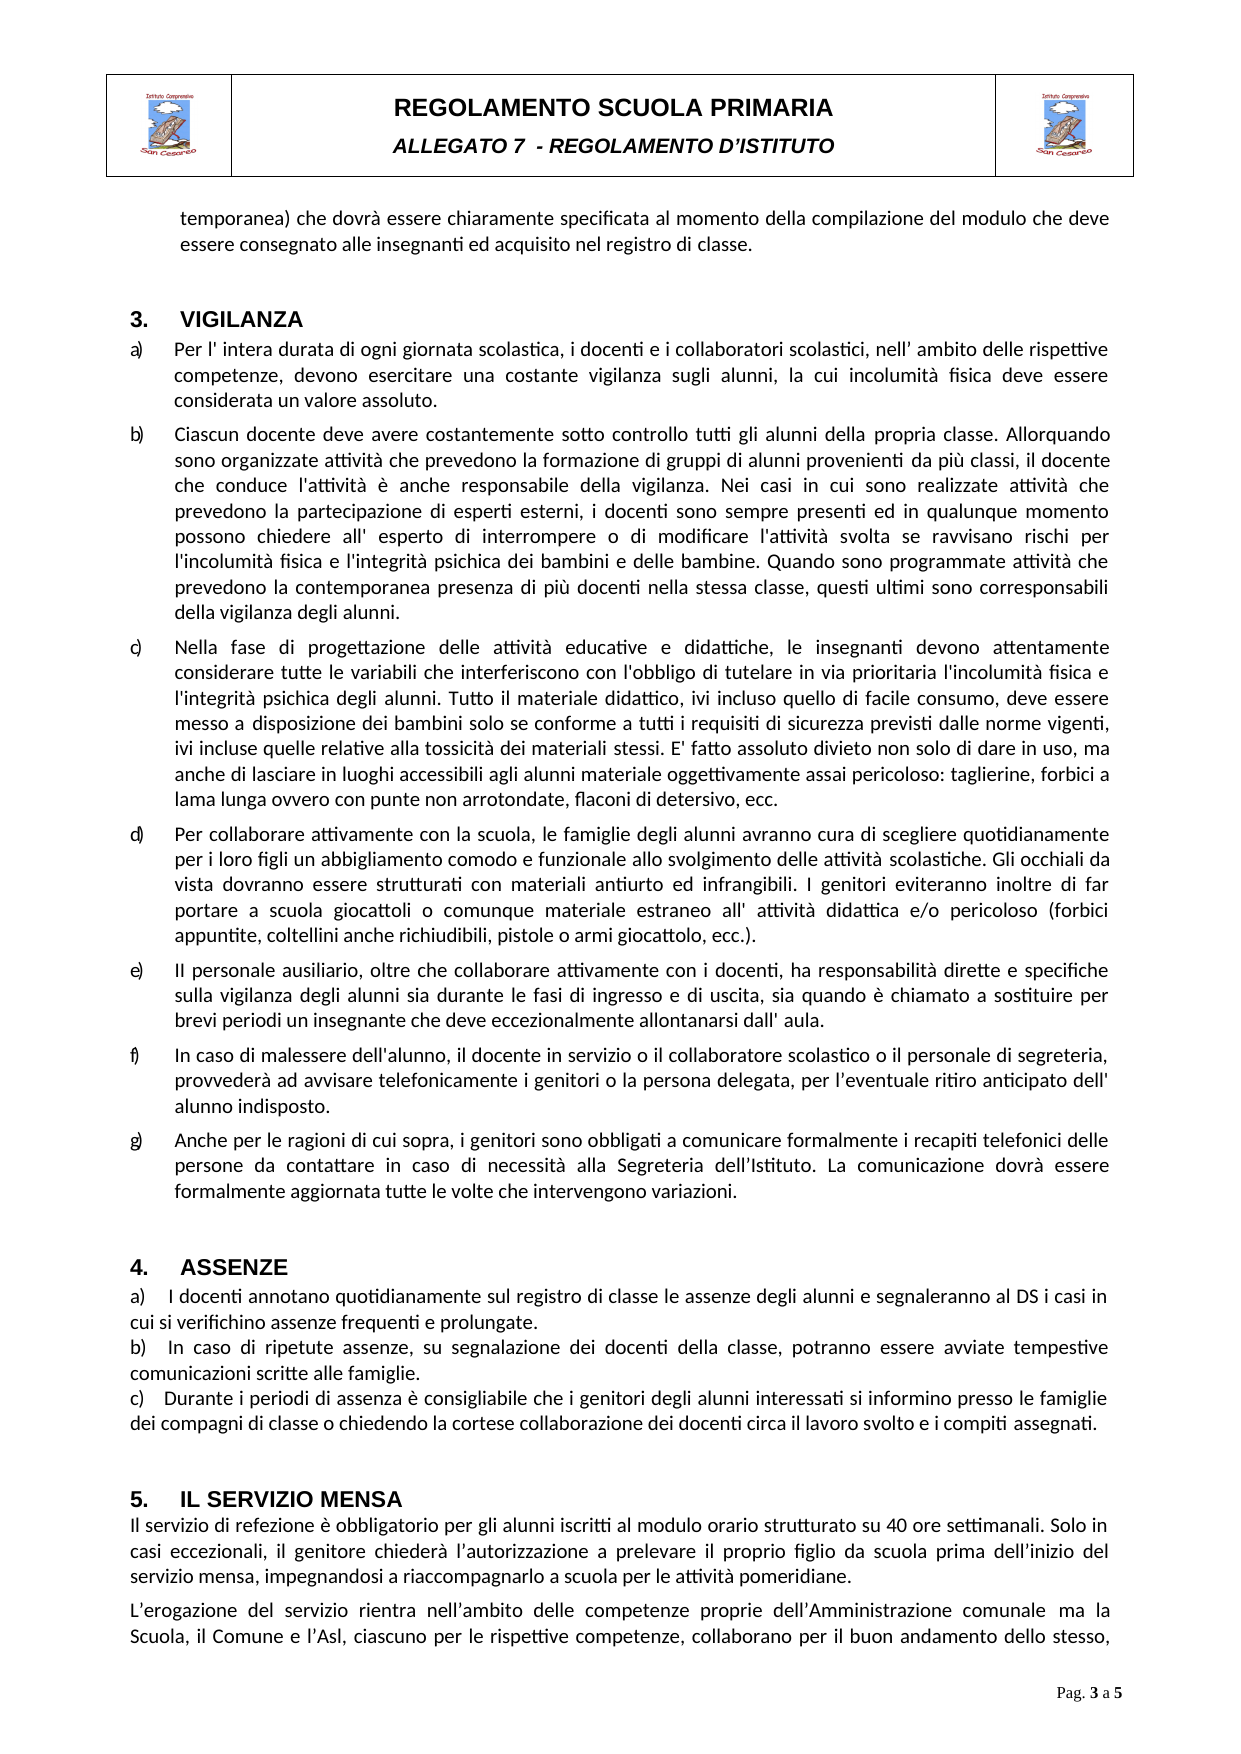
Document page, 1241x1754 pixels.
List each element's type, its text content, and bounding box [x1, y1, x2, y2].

picture [139, 92, 199, 159]
text Il servizio di refezione è obbligatorio per gli alunni iscritti al modulo orario strutturato su 40 ore settimanali. Solo in casi eccezionali, il genitore chiederà l’autorizzazione a prelevare il proprio figlio da scuola prima dell’inizio del servizio mensa, impegnandosi a riaccompagnarlo a scuola per le attività pomeridiane. [130, 1512, 1111, 1538]
list Nella fase di progettazione delle attività educative e didattiche, le insegnanti devono attentamente considerare tutte le variabili che interferiscono con l'obbligo di tutelare in via prioritaria l'incolumità fisica e l'integrità psichica degli alunni. Tutto il materiale didattico, ivi incluso quello di facile consumo, deve essere messo a disposizione dei bambini solo se conforme a tutti i requisiti di sicurezza previsti dalle norme vigenti, ivi incluse quelle relative alla tossicità dei materiali stessi. E' fatto assoluto divieto non solo di dare in uso, ma anche di lasciare in luoghi accessibili agli alunni materiale oggettivamente assai pericoloso: taglierine, forbici a lama lunga ovvero con punte non arrotondate, flaconi di detersivo, ecc. [130, 634, 1111, 812]
subtitle VIGILANZA [130, 306, 1122, 333]
list Anche per le ragioni di cui sopra, i genitori sono obbligati a comunicare formalmente i recapiti telefonici delle persone da contattare in caso di necessità alla Segreteria dell’Istituto. La comunicazione dovrà essere formalmente aggiornata tutte le volte che intervengono variazioni. [130, 1127, 1111, 1203]
list I docenti annotano quotidianamente sul registro di classe le assenze degli alunni e segnaleranno al DS i casi in cui si verifichino assenze frequenti e prolungate. [130, 1283, 1110, 1334]
list Durante i periodi di assenza è consigliabile che i genitori degli alunni interessati si informino presso le famiglie dei compagni di classe o chiedendo la cortese collaborazione dei docenti circa il lavoro svolto e i compiti assegnati. [130, 1385, 1110, 1436]
subtitle IL SERVIZIO MENSA [130, 1486, 1122, 1512]
list Per l' intera durata di ogni giornata scolastica, i docenti e i collaboratori scolastici, nell’ ambito delle rispettive competenze, devono esercitare una costante vigilanza sugli alunni, la cui incolumità fisica deve essere considerata un valore assoluto. [130, 336, 1110, 413]
list II personale ausiliario, oltre che collaborare attivamente con i docenti, ha responsabilità dirette e specifiche sulla vigilanza degli alunni sia durante le fasi di ingresso e di uscita, sia quando è chiamato a sostituire per brevi periodi un insegnante che deve eccezionalmente allontanarsi dall' aula. [130, 957, 1111, 1033]
list Per collaborare attivamente con la scuola, le famiglie degli alunni avranno cura di scegliere quotidianamente per i loro figli un abbigliamento comodo e funzionale allo svolgimento delle attività scolastiche. Gli occhiali da vista dovranno essere strutturati con materiali antiurto ed infrangibili. I genitori eviteranno inoltre di far portare a scuola giocattoli o comunque materiale estraneo all' attività didattica e/o pericoloso (forbici appuntite, coltellini anche richiudibili, pistole o armi giocattolo, ecc.). [130, 821, 1111, 948]
subtitle ASSENZE [130, 1253, 1122, 1280]
text Il servizio di refezione è obbligatorio per gli alunni iscritti al modulo orario strutturato su 40 ore settimanali. Solo in casi eccezionali, il genitore chiederà l’autorizzazione a prelevare il proprio figlio da scuola prima dell’inizio del servizio mensa, impegnandosi a riaccompagnarlo a scuola per le attività pomeridiane. [254, 1563, 1111, 1589]
list Ciascun docente deve avere costantemente sotto controllo tutti gli alunni della propria classe. Allorquando sono organizzate attività che prevedono la formazione di gruppi di alunni provenienti da più classi, il docente che conduce l'attività è anche responsabile della vigilanza. Nei casi in cui sono realizzate attività che prevedono la partecipazione di esperti esterni, i docenti sono sempre presenti ed in qualunque momento possono chiedere all' esperto di interrompere o di modificare l'attività svolta se ravvisano rischi per l'incolumità fisica e l'integrità psichica dei bambini e delle bambine. Quando sono programmate attività che prevedono la contemporanea presenza di più docenti nella stessa classe, questi ultimi sono corresponsabili della vigilanza degli alunni. [130, 422, 1111, 625]
list In caso di ripetute assenze, su segnalazione dei docenti della classe, potranno essere avviate tempestive comunicazioni scritte alle famiglie. [130, 1334, 1110, 1385]
list In caso di malessere dell'alunno, il docente in servizio o il collaboratore scolastico o il personale di segreteria, provvederà ad avvisare telefonicamente i genitori o la persona delegata, per l’eventuale ritiro anticipato dell' alunno indisposto. [130, 1042, 1111, 1118]
picture [1035, 92, 1094, 159]
